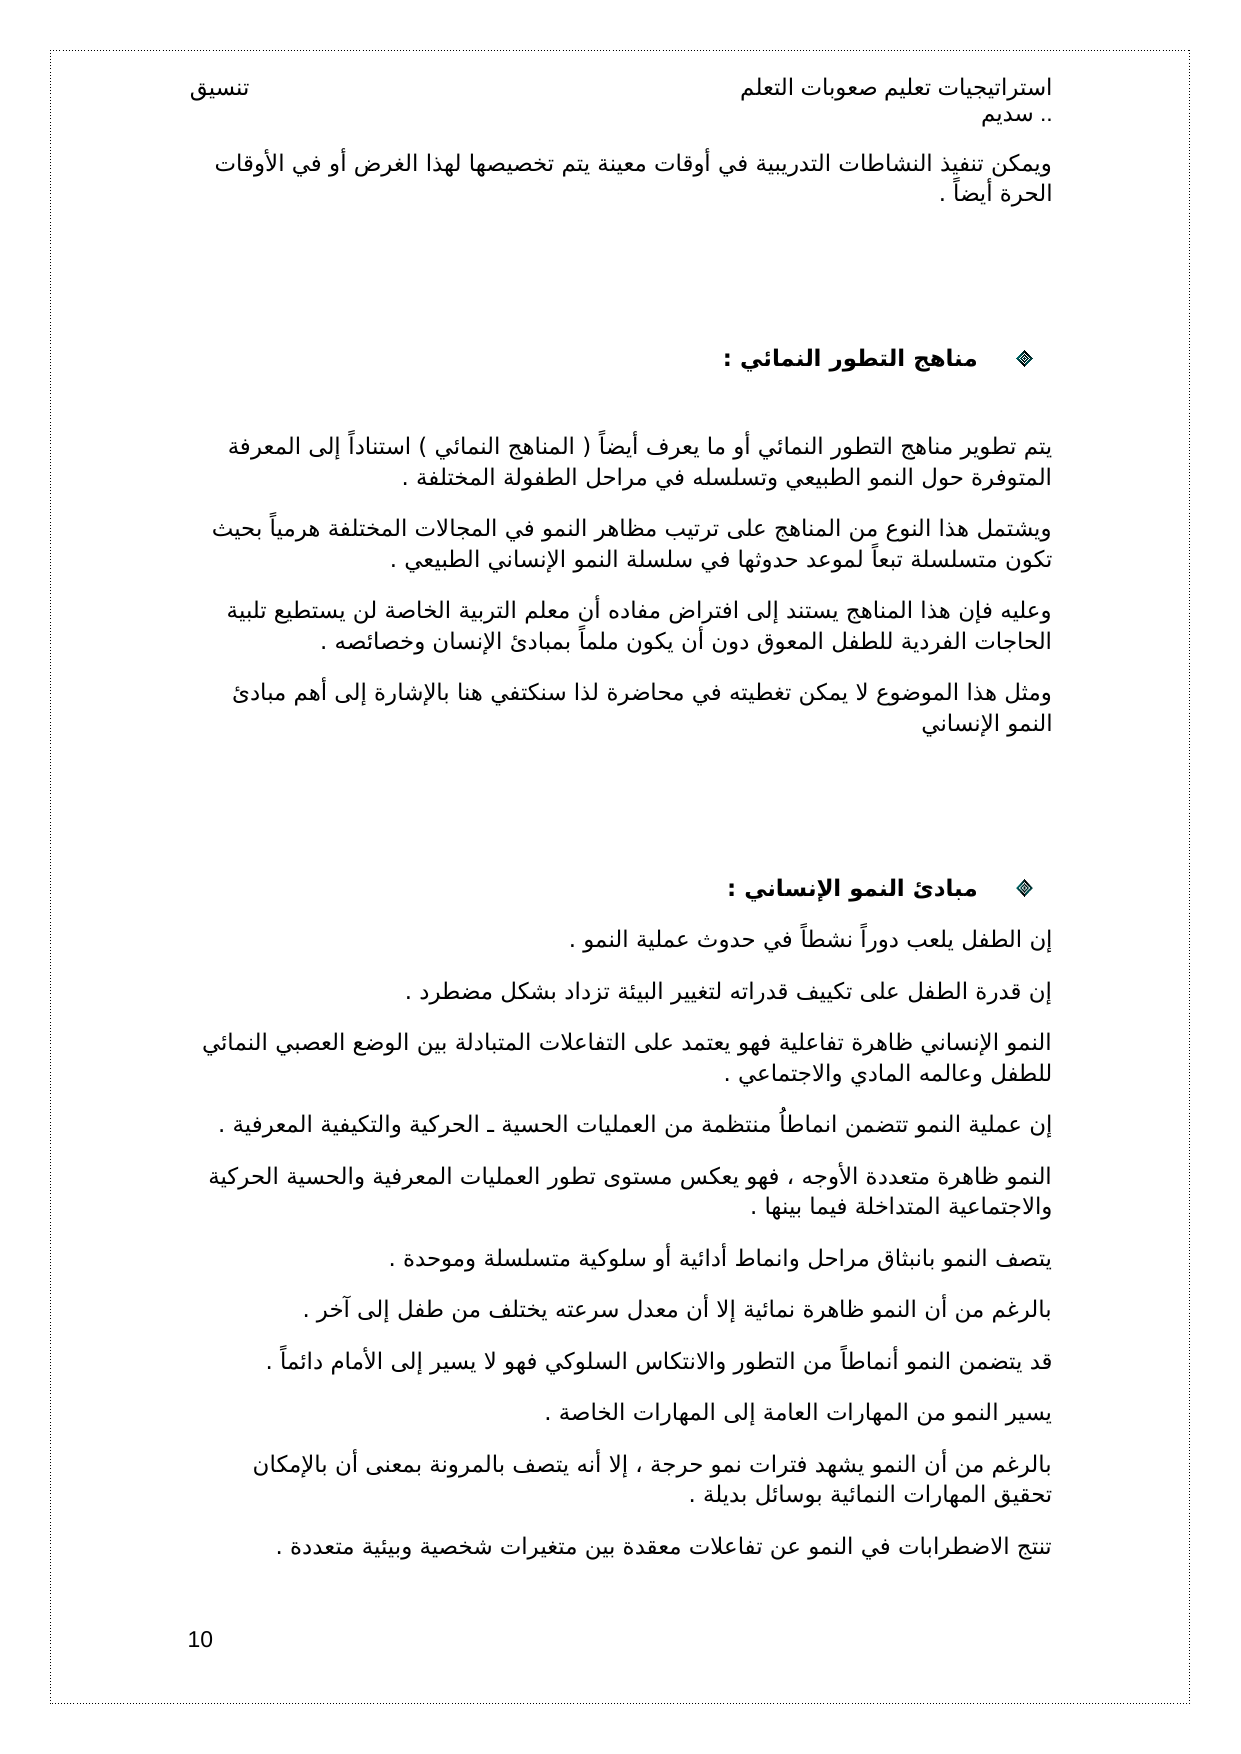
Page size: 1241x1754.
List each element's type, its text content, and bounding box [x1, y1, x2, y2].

text يتم تطوير مناهج التطور النمائي أو ما يعرف أيضاً ( المناهج النمائي ) استناداً إلى المعرفة المتوفرة حول النمو الطبيعي وتسلسله في مراحل الطفولة المختلفة . [187, 433, 1053, 490]
text ويشتمل هذا النوع من المناهج على ترتيب مظاهر النمو في المجالات المختلفة هرمياً بحيث تكون متسلسلة تبعاً لموعد حدوثها في سلسلة النمو الإنساني الطبيعي . [187, 515, 1053, 572]
text النمو الإنساني ظاهرة تفاعلية فهو يعتمد على التفاعلات المتبادلة بين الوضع العصبي النمائي للطفل وعالمه المادي والاجتماعي . [187, 1029, 1053, 1087]
text يسير النمو من المهارات العامة إلى المهارات الخاصة . [187, 1399, 1053, 1426]
text إن الطفل يلعب دوراً نشطاً في حدوث عملية النمو . [187, 926, 1053, 953]
text إن قدرة الطفل على تكييف قدراته لتغيير البيئة تزداد بشكل مضطرد . [187, 978, 1053, 1004]
text ويمكن تنفيذ النشاطات التدريبية في أوقات معينة يتم تخصيصها لهذا الغرض أو في الأوقات الحرة أيضاً . [187, 150, 1053, 207]
list مبادئ النمو الإنساني : [187, 875, 1015, 902]
text قد يتضمن النمو أنماطاً من التطور والانتكاس السلوكي فهو لا يسير إلى الأمام دائماً . [187, 1348, 1053, 1374]
list مناهج التطور النمائي : [187, 346, 1015, 372]
text تنتج الاضطرابات في النمو عن تفاعلات معقدة بين متغيرات شخصية وبيئية متعددة . [187, 1533, 1053, 1559]
text بالرغم من أن النمو يشهد فترات نمو حرجة ، إلا أنه يتصف بالمرونة بمعنى أن بالإمكان تحقيق المهارات النمائية بوسائل بديلة . [187, 1451, 1053, 1508]
text ومثل هذا الموضوع لا يمكن تغطيته في محاضرة لذا سنكتفي هنا بالإشارة إلى أهم مبادئ النمو الإنساني [187, 679, 1053, 737]
text وعليه فإن هذا المناهج يستند إلى افتراض مفاده أن معلم التربية الخاصة لن يستطيع تلبية الحاجات الفردية للطفل المعوق دون أن يكون ملماً بمبادئ الإنسان وخصائصه . [187, 597, 1053, 654]
picture [1016, 879, 1033, 897]
text النمو ظاهرة متعددة الأوجه ، فهو يعكس مستوى تطور العمليات المعرفية والحسية الحركية والاجتماعية المتداخلة فيما بينها . [187, 1163, 1053, 1220]
text يتصف النمو بانبثاق مراحل وانماط أدائية أو سلوكية متسلسلة وموحدة . [187, 1245, 1053, 1272]
text إن عملية النمو تتضمن انماطاُ منتظمة من العمليات الحسية ـ الحركية والتكيفية المعرفية . [187, 1111, 1053, 1138]
picture [1016, 350, 1033, 367]
text بالرغم من أن النمو ظاهرة نمائية إلا أن معدل سرعته يختلف من طفل إلى آخر . [187, 1296, 1053, 1323]
